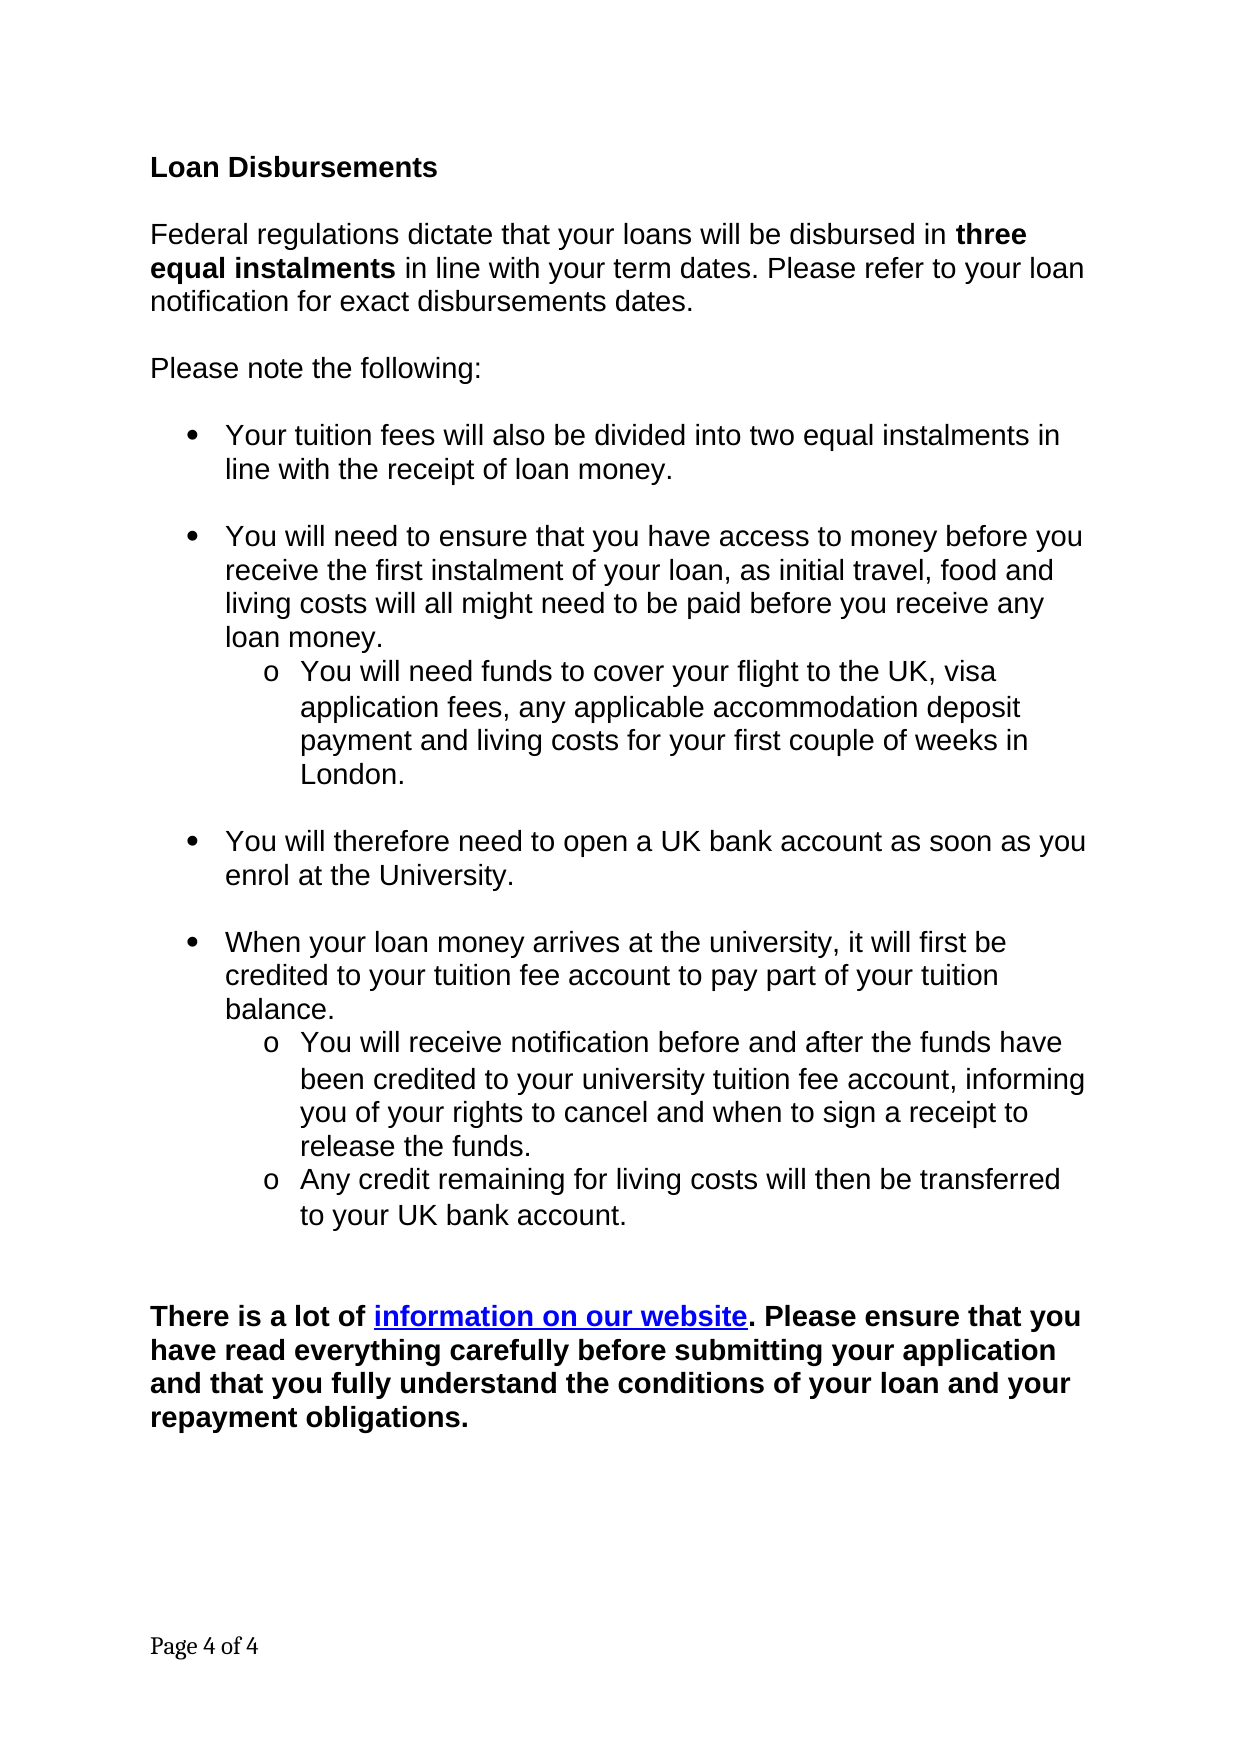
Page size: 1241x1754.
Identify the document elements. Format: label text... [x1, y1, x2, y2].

text There is a lot of information on our website. Please ensure that you have read everything carefully before submitting your application and that you fully understand the conditions of your loan and your repayment obligations. [150, 1299, 1090, 1433]
list You will need to ensure that you have access to money before you receive the first instalment of your loan, as initial travel, food and living costs will all might need to be paid before you receive any loan money. [187, 519, 1090, 653]
list Your tuition fees will also be divided into two equal instalments in line with the receipt of loan money. [187, 418, 1090, 486]
list You will receive notification before and after the funds have been credited to your university tuition fee account, informing you of your rights to cancel and when to sign a receipt to release the funds. [262, 1026, 1090, 1162]
subtitle Loan Disbursements [150, 150, 1090, 183]
list You will therefore need to open a UK bank account as soon as you enrol at the University. [187, 824, 1090, 891]
list When your loan money arrives at the university, it will first be credited to your tuition fee account to pay part of your tuition balance. [187, 925, 1090, 1026]
list You will need funds to cover your flight to the UK, visa application fees, any applicable accommodation deposit payment and living costs for your first couple of weeks in London. [262, 653, 1090, 790]
text Federal regulations dictate that your loans will be disbursed in three equal instalments in line with your term dates. Please refer to your loan notification for exact disbursements dates. [150, 217, 1090, 318]
text Please note the following: [150, 351, 1090, 385]
list Any credit remaining for living costs will then be transferred to your UK bank account. [262, 1162, 1090, 1232]
